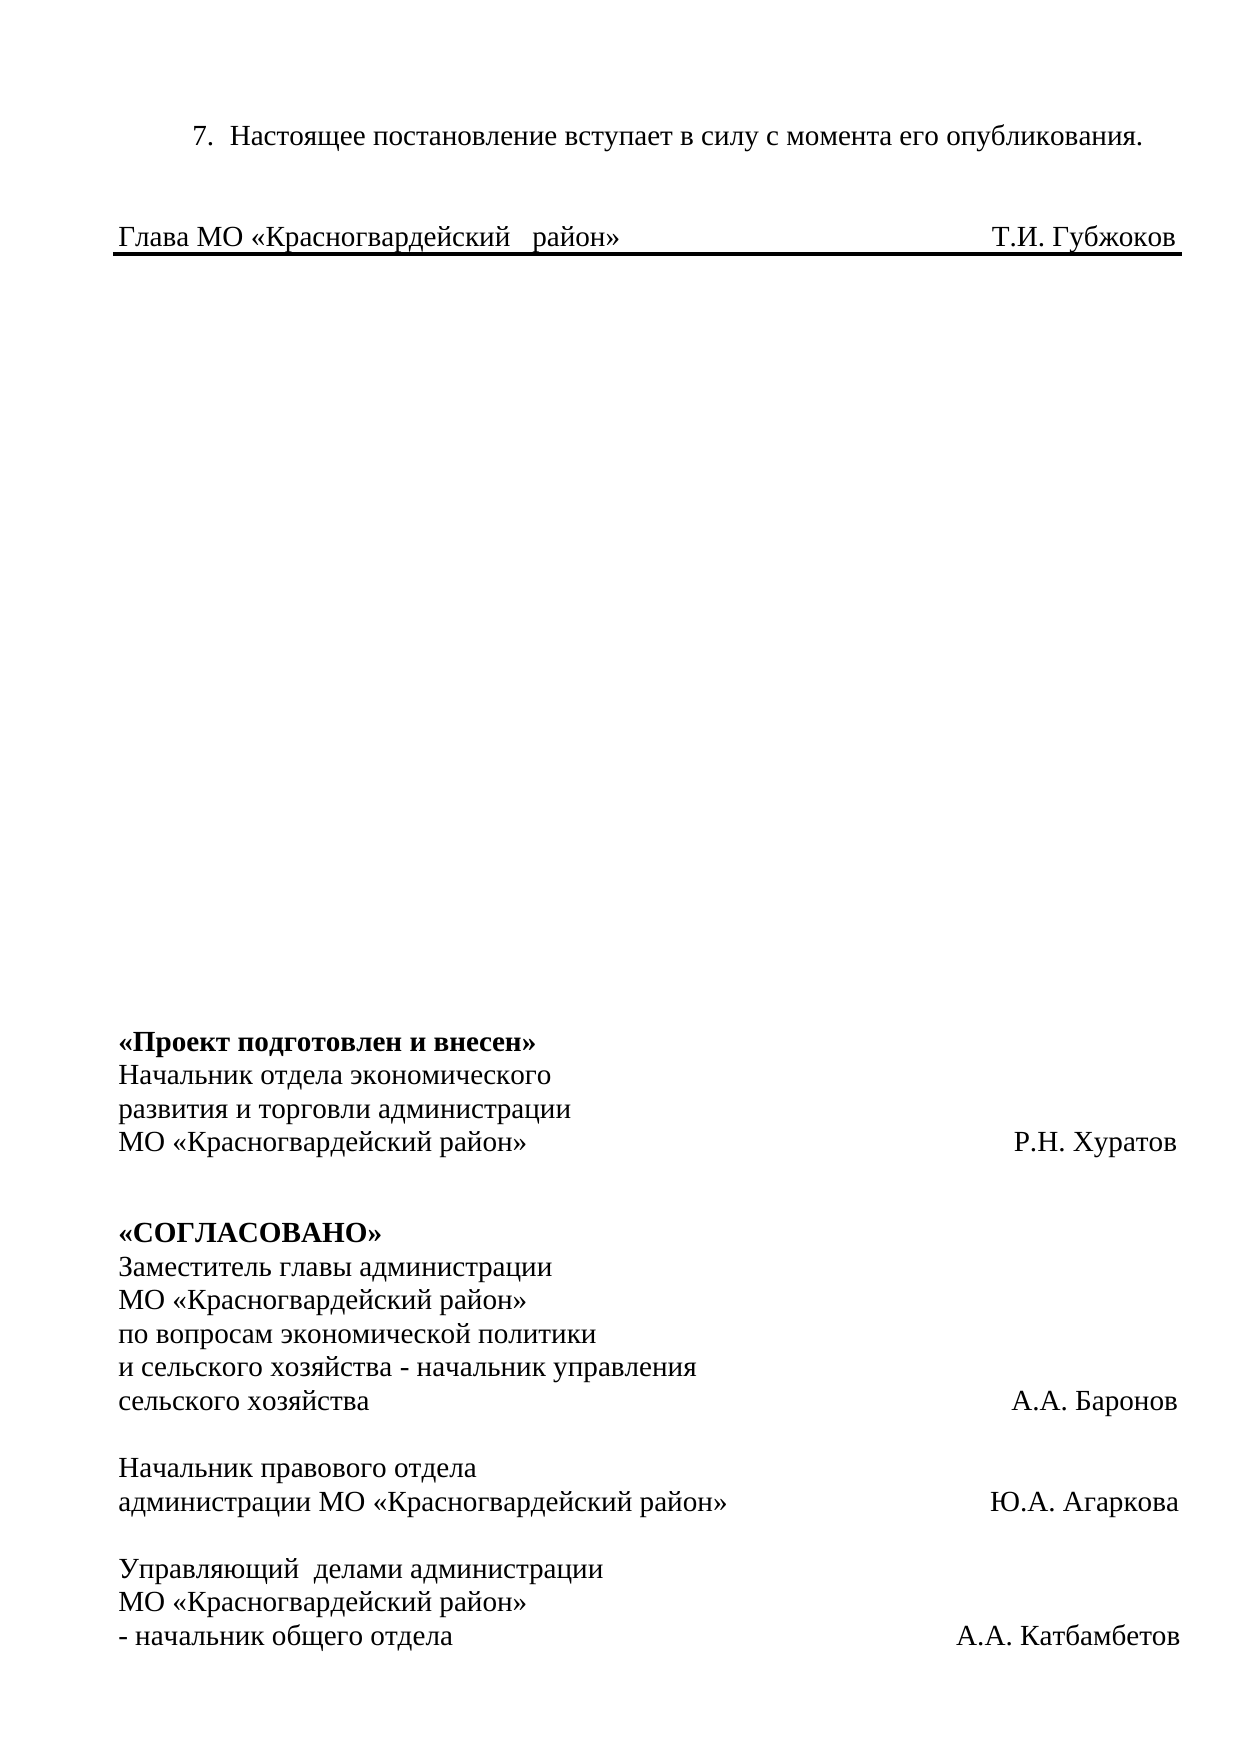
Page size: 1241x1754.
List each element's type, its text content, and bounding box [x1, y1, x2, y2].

text МО «Красногвардейский район» [118, 1584, 1181, 1618]
text Глава МО «Красногвардейский район» Т.И. Губжоков [118, 219, 1181, 252]
text администрации МО «Красногвардейский район» Ю.А. Агаркова [118, 1484, 1181, 1517]
text по вопросам экономической политики [118, 1316, 1181, 1349]
text - начальник общего отдела А.А. Катбамбетов [118, 1618, 1181, 1651]
text «СОГЛАСОВАНО» [118, 1215, 1181, 1249]
text Управляющий делами администрации [118, 1551, 1181, 1584]
list Настоящее постановление вступает в силу с момента его опубликования. [192, 118, 1181, 152]
text развития и торговли администрации [118, 1091, 1181, 1124]
text сельского хозяйства А.А. Баронов [118, 1383, 1181, 1417]
text «Проект подготовлен и внесен» [118, 1024, 1181, 1057]
text Начальник отдела экономического [118, 1057, 1181, 1091]
text Заместитель главы администрации [118, 1249, 1181, 1282]
text Начальник правового отдела [118, 1450, 1181, 1484]
text МО «Красногвардейский район» Р.Н. Хуратов [118, 1124, 1181, 1158]
text и сельского хозяйства - начальник управления [118, 1349, 1181, 1383]
text МО «Красногвардейский район» [118, 1282, 1181, 1316]
